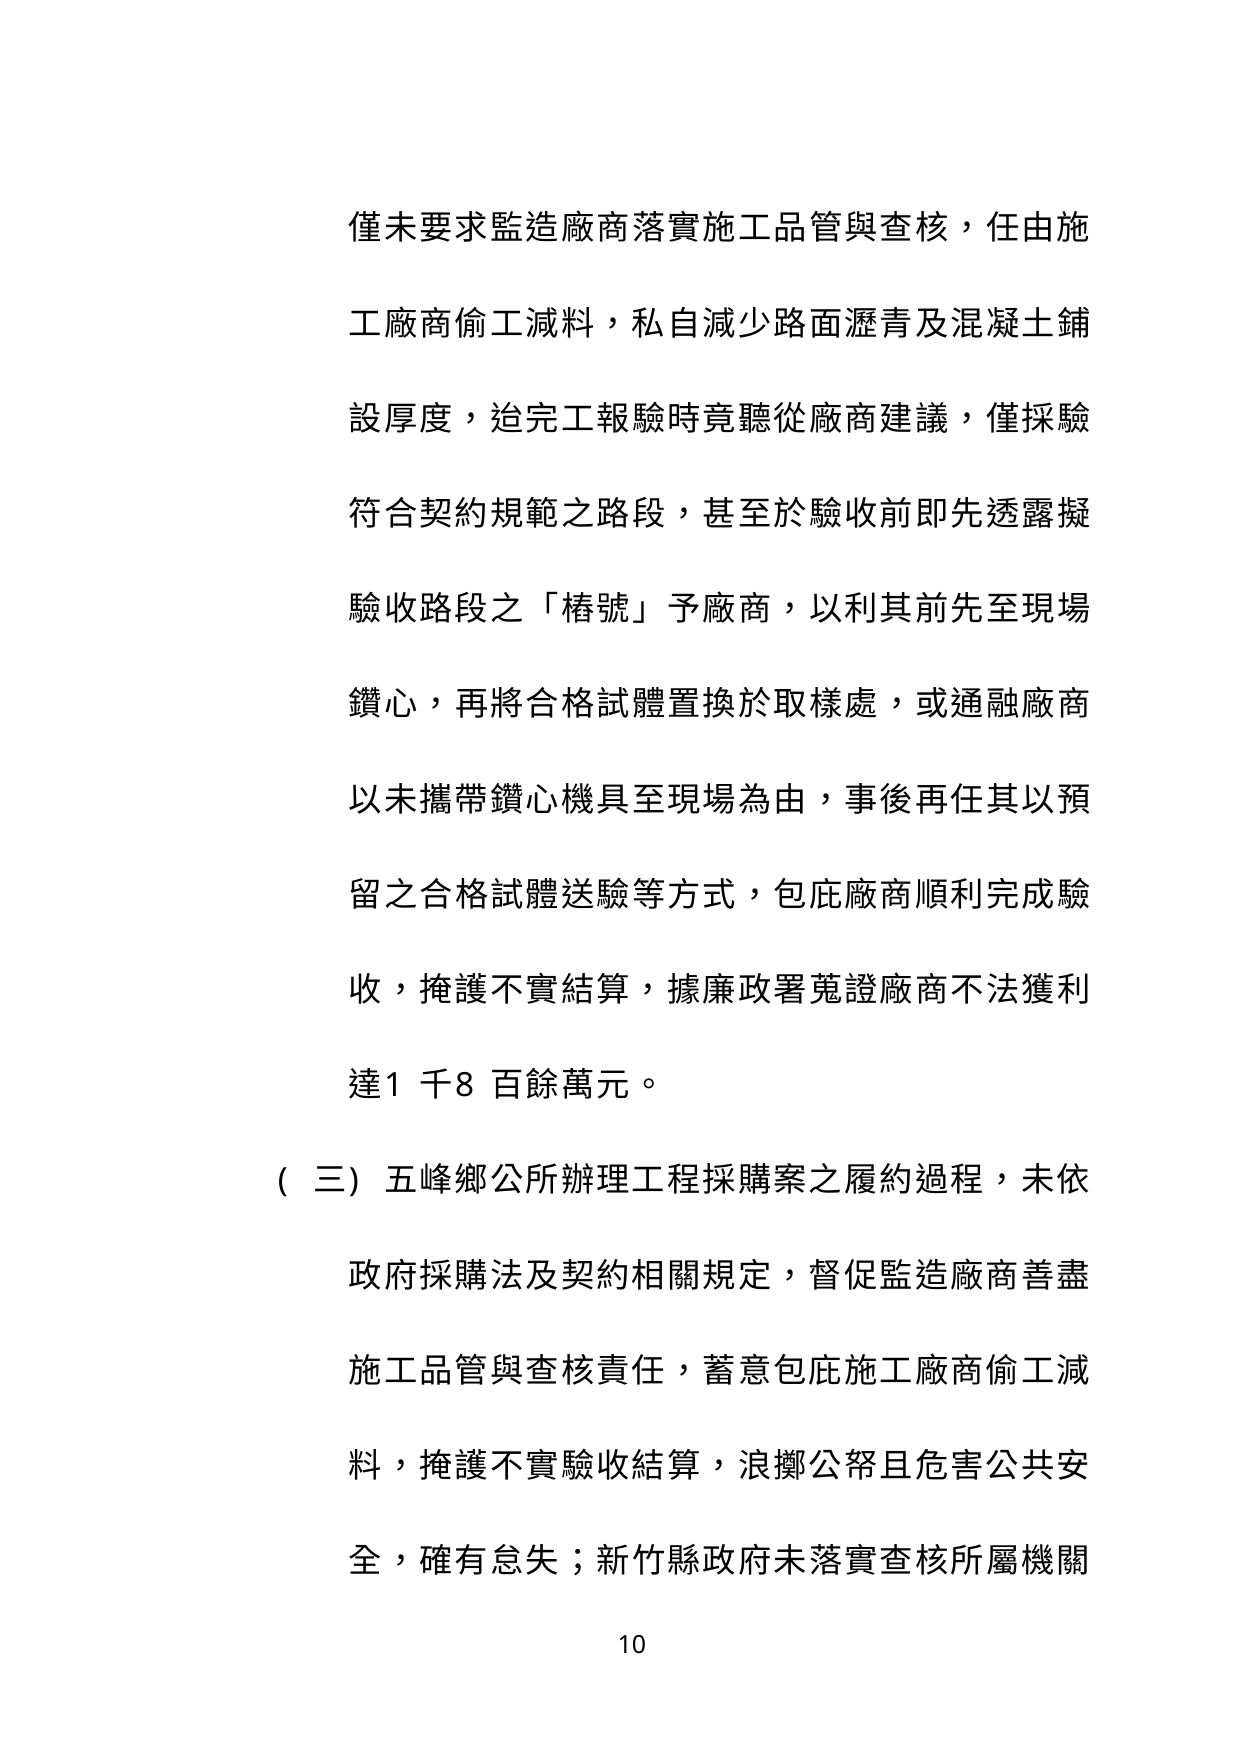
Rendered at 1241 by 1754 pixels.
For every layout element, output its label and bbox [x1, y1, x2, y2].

subtitle [244, 1130, 1092, 1606]
subtitle [244, 178, 1092, 1130]
